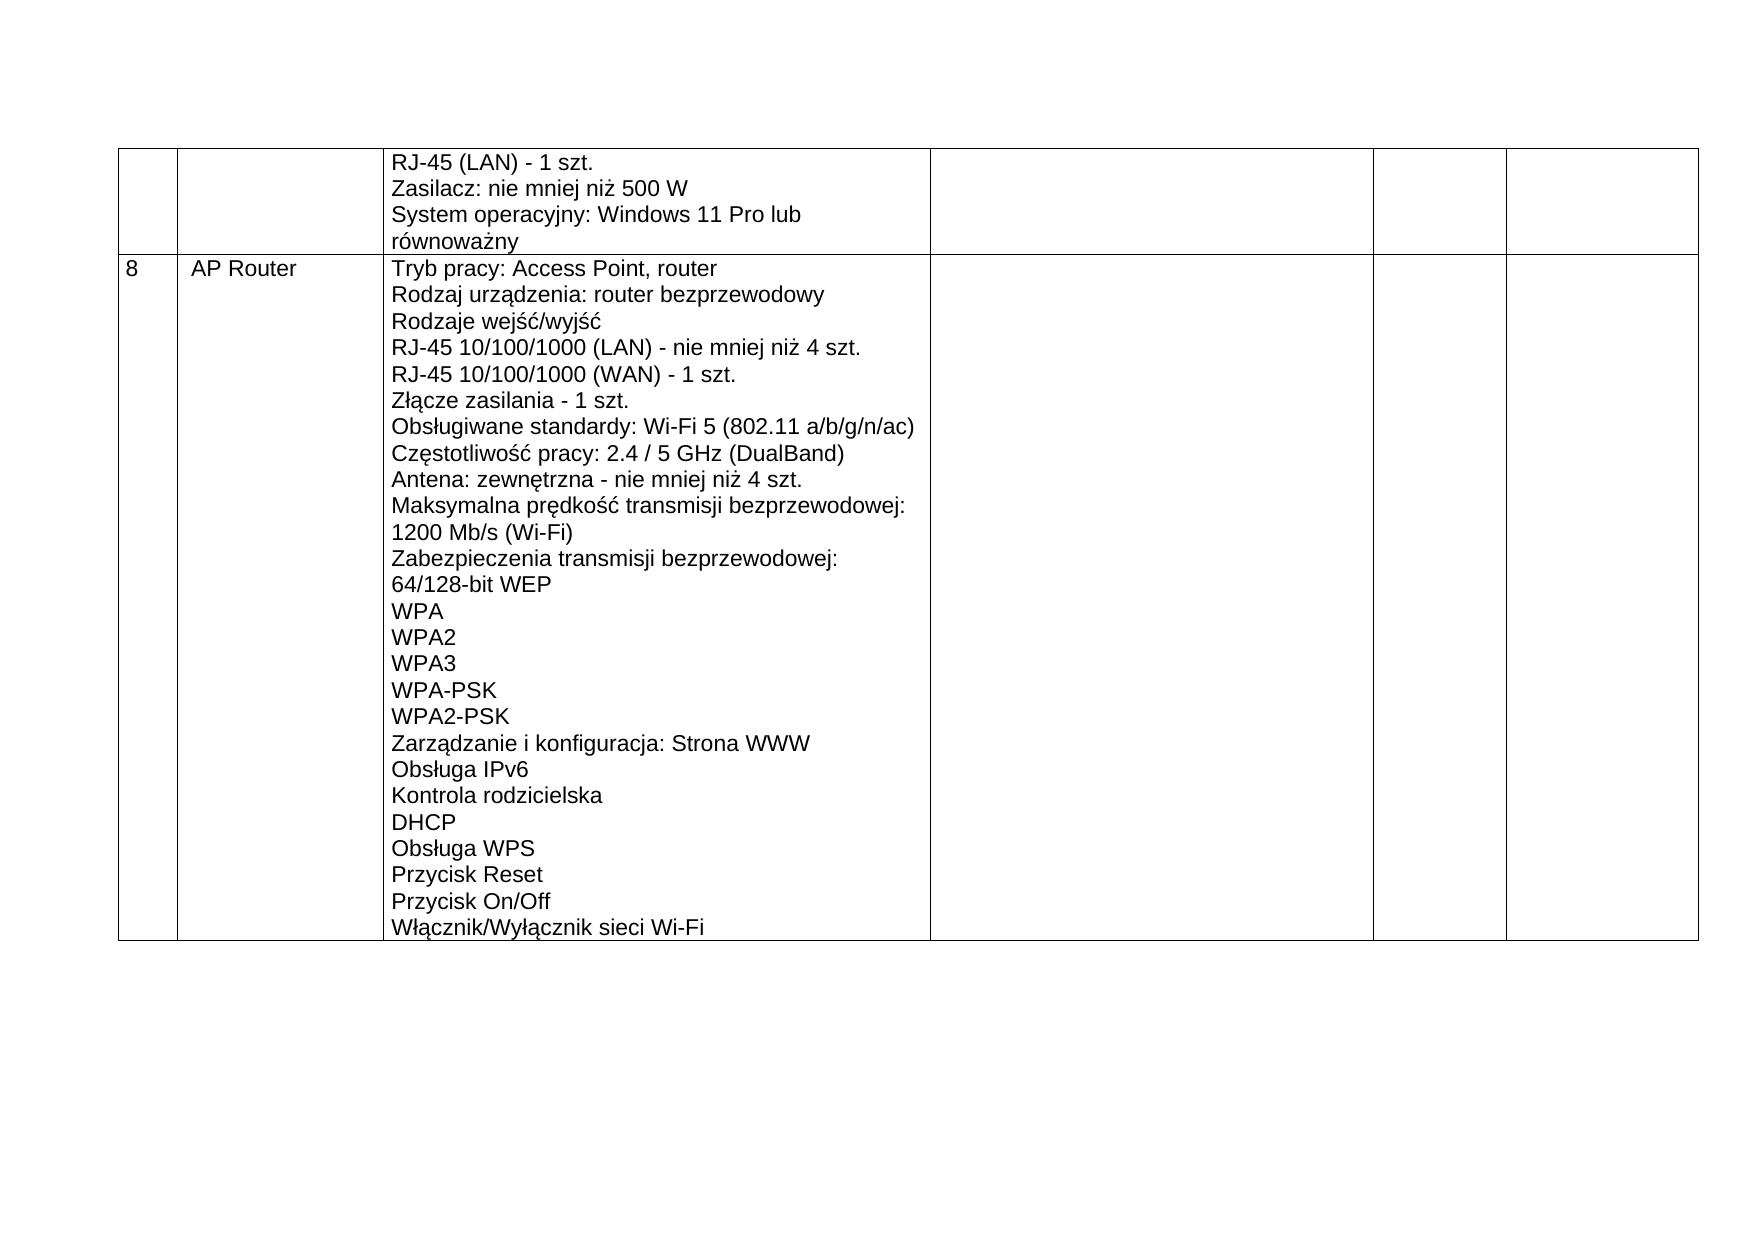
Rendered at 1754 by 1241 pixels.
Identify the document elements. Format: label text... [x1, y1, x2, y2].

table_cell [1374, 149, 1506, 254]
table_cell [384, 149, 930, 254]
table_cell AP Router [178, 255, 383, 940]
table_cell [1374, 255, 1506, 940]
table_cell [931, 255, 1373, 940]
table_cell [931, 149, 1373, 254]
table_cell Tryb pracy: Access Point, router Rodzaj urządzenia: router bezprzewodowy Rodzaje wejść/wyjść RJ-45 10/100/1000 (LAN) - nie mniej niż 4 szt. RJ-45 10/100/1000 (WAN) - 1 szt. Złącze zasilania - 1 szt. Obsługiwane standardy: Wi-Fi 5 (802.11 a/b/g/n/ac) Częstotliwość pracy: 2.4 / 5 GHz (DualBand) Antena: zewnętrzna - nie mniej niż 4 szt. Maksymalna prędkość transmisji bezprzewodowej: 1200 Mb/s (Wi-Fi) Zabezpieczenia transmisji bezprzewodowej: 64/128-bit WEP WPA WPA2 WPA3 WPA-PSK WPA2-PSK Zarządzanie i konfiguracja: Strona WWW Obsługa IPv6 Kontrola rodzicielska DHCP Obsługa WPS Przycisk Reset Przycisk On/Off Włącznik/Wyłącznik sieci Wi-Fi [384, 255, 930, 940]
table_cell [1507, 149, 1698, 254]
table_cell 8 [119, 255, 177, 940]
table_cell [1507, 255, 1698, 940]
table_cell 7 [119, 149, 177, 254]
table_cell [178, 149, 383, 254]
